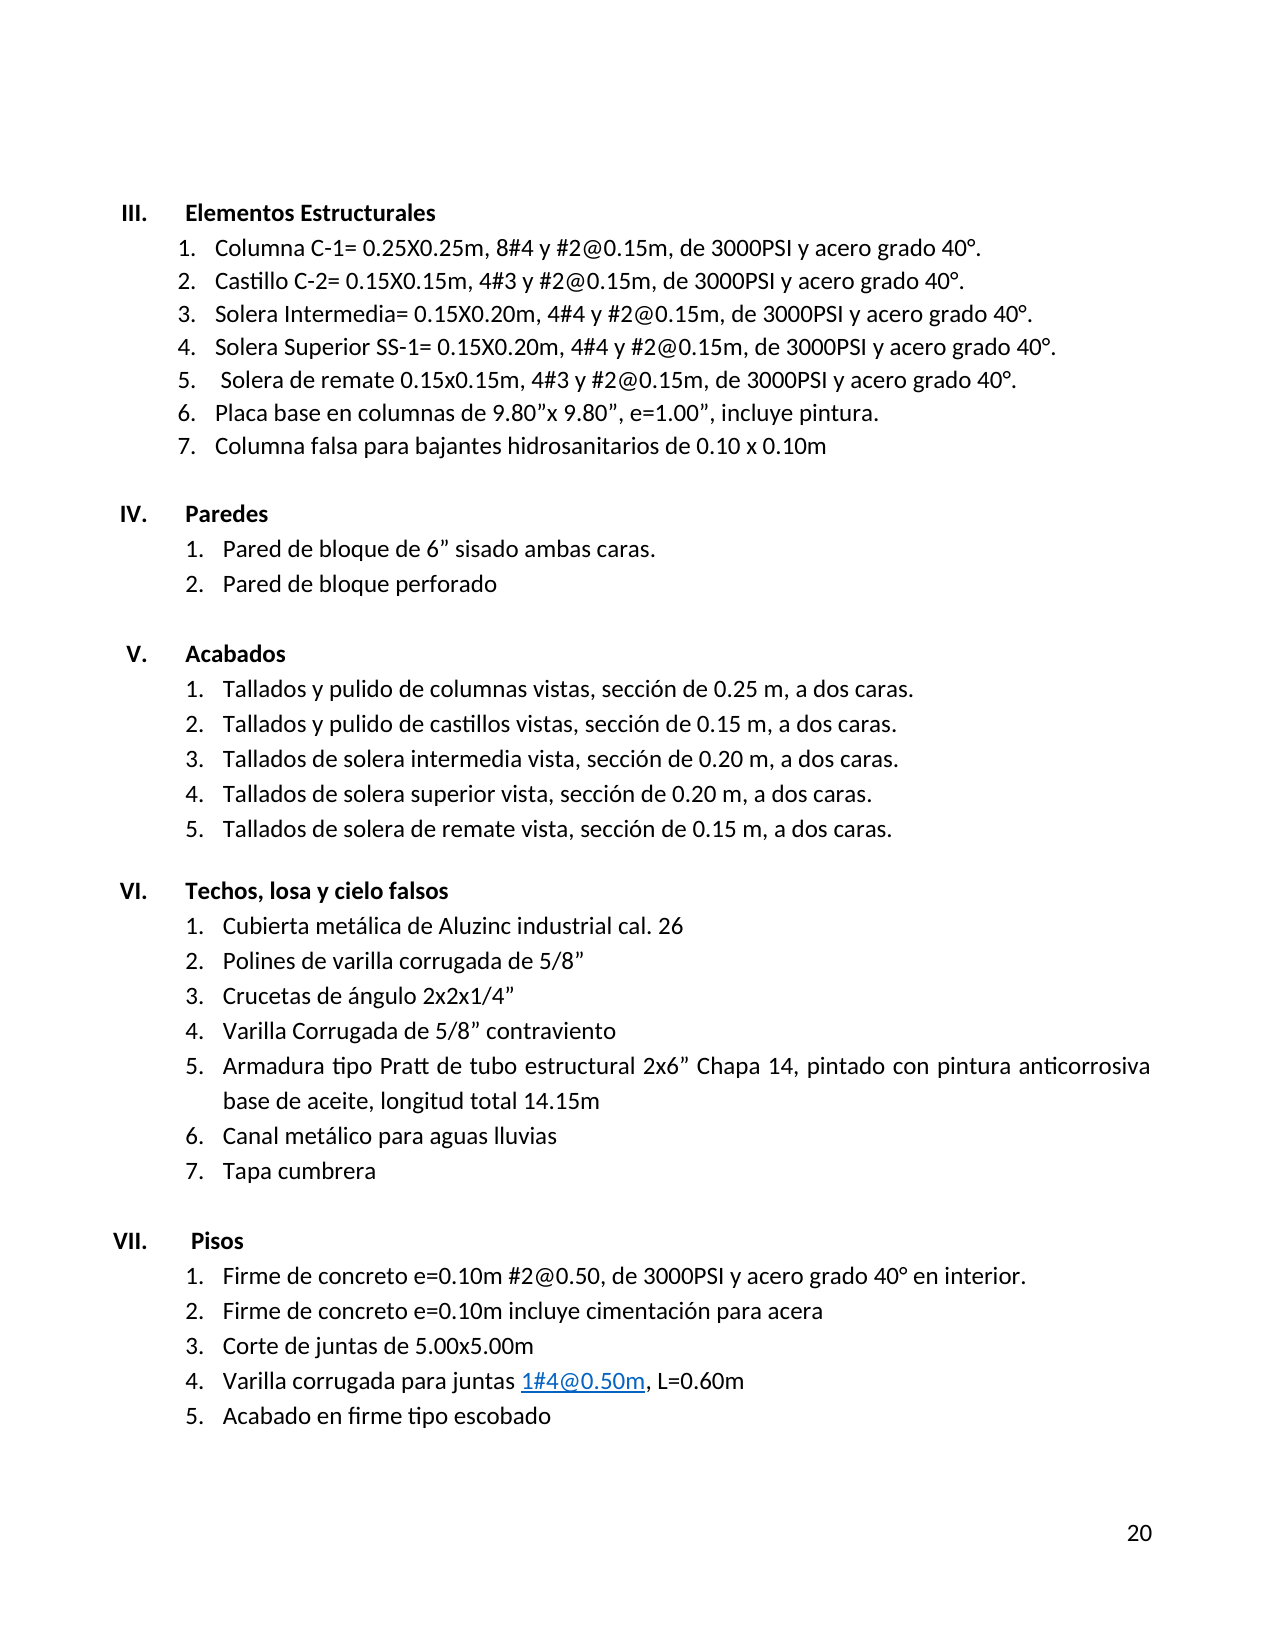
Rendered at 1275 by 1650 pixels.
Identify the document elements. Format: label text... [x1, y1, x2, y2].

list Solera Superior SS-1= 0.15X0.20m, 4#4 y #2@0.15m, de 3000PSI y acero grado 40°. [177, 331, 1152, 362]
list Canal metálico para aguas lluvias [185, 1120, 1152, 1151]
list Elementos Estructurales [148, 197, 1152, 228]
list Paredes [148, 498, 1152, 528]
list Tallados de solera de remate vista, sección de 0.15 m, a dos caras. [185, 813, 1152, 843]
list Firme de concreto e=0.10m incluye cimentación para acera [185, 1295, 1152, 1326]
list Columna falsa para bajantes hidrosanitarios de 0.10 x 0.10m [177, 430, 1152, 460]
list Solera Intermedia= 0.15X0.20m, 4#4 y #2@0.15m, de 3000PSI y acero grado 40°. [177, 298, 1152, 329]
list Techos, losa y cielo falsos [148, 875, 1152, 906]
list Firme de concreto e=0.10m #2@0.50, de 3000PSI y acero grado 40° en interior. [185, 1260, 1152, 1291]
list Columna C-1= 0.25X0.25m, 8#4 y #2@0.15m, de 3000PSI y acero grado 40°. [177, 232, 1152, 263]
list Castillo C-2= 0.15X0.15m, 4#3 y #2@0.15m, de 3000PSI y acero grado 40°. [177, 265, 1152, 296]
list Pared de bloque perforado [185, 568, 1152, 598]
list Cubierta metálica de Aluzinc industrial cal. 26 [185, 910, 1152, 941]
list Tallados y pulido de castillos vistas, sección de 0.15 m, a dos caras. [185, 708, 1152, 738]
list Tallados de solera superior vista, sección de 0.20 m, a dos caras. [185, 778, 1152, 808]
list Crucetas de ángulo 2x2x1/4” [185, 980, 1152, 1011]
list Acabado en firme tipo escobado [185, 1400, 1152, 1431]
list Pared de bloque de 6” sisado ambas caras. [185, 533, 1152, 563]
list Varilla corrugada para juntas 1#4@0.50m, L=0.60m [185, 1365, 1152, 1396]
list Armadura tipo Pratt de tubo estructural 2x6” Chapa 14, pintado con pintura anticorrosiva base de aceite, longitud total 14.15m [185, 1050, 1152, 1116]
list Acabados [148, 638, 1152, 668]
list Solera de remate 0.15x0.15m, 4#3 y #2@0.15m, de 3000PSI y acero grado 40°. [177, 364, 1152, 394]
list Pisos [148, 1225, 1152, 1256]
list Varilla Corrugada de 5/8” contraviento [185, 1015, 1152, 1046]
list Tapa cumbrera [185, 1155, 1152, 1186]
list Polines de varilla corrugada de 5/8” [185, 945, 1152, 976]
list Corte de juntas de 5.00x5.00m [185, 1330, 1152, 1361]
list Tallados de solera intermedia vista, sección de 0.20 m, a dos caras. [185, 743, 1152, 773]
list Tallados y pulido de columnas vistas, sección de 0.25 m, a dos caras. [185, 673, 1152, 703]
list Placa base en columnas de 9.80”x 9.80”, e=1.00”, incluye pintura. [177, 397, 1152, 427]
